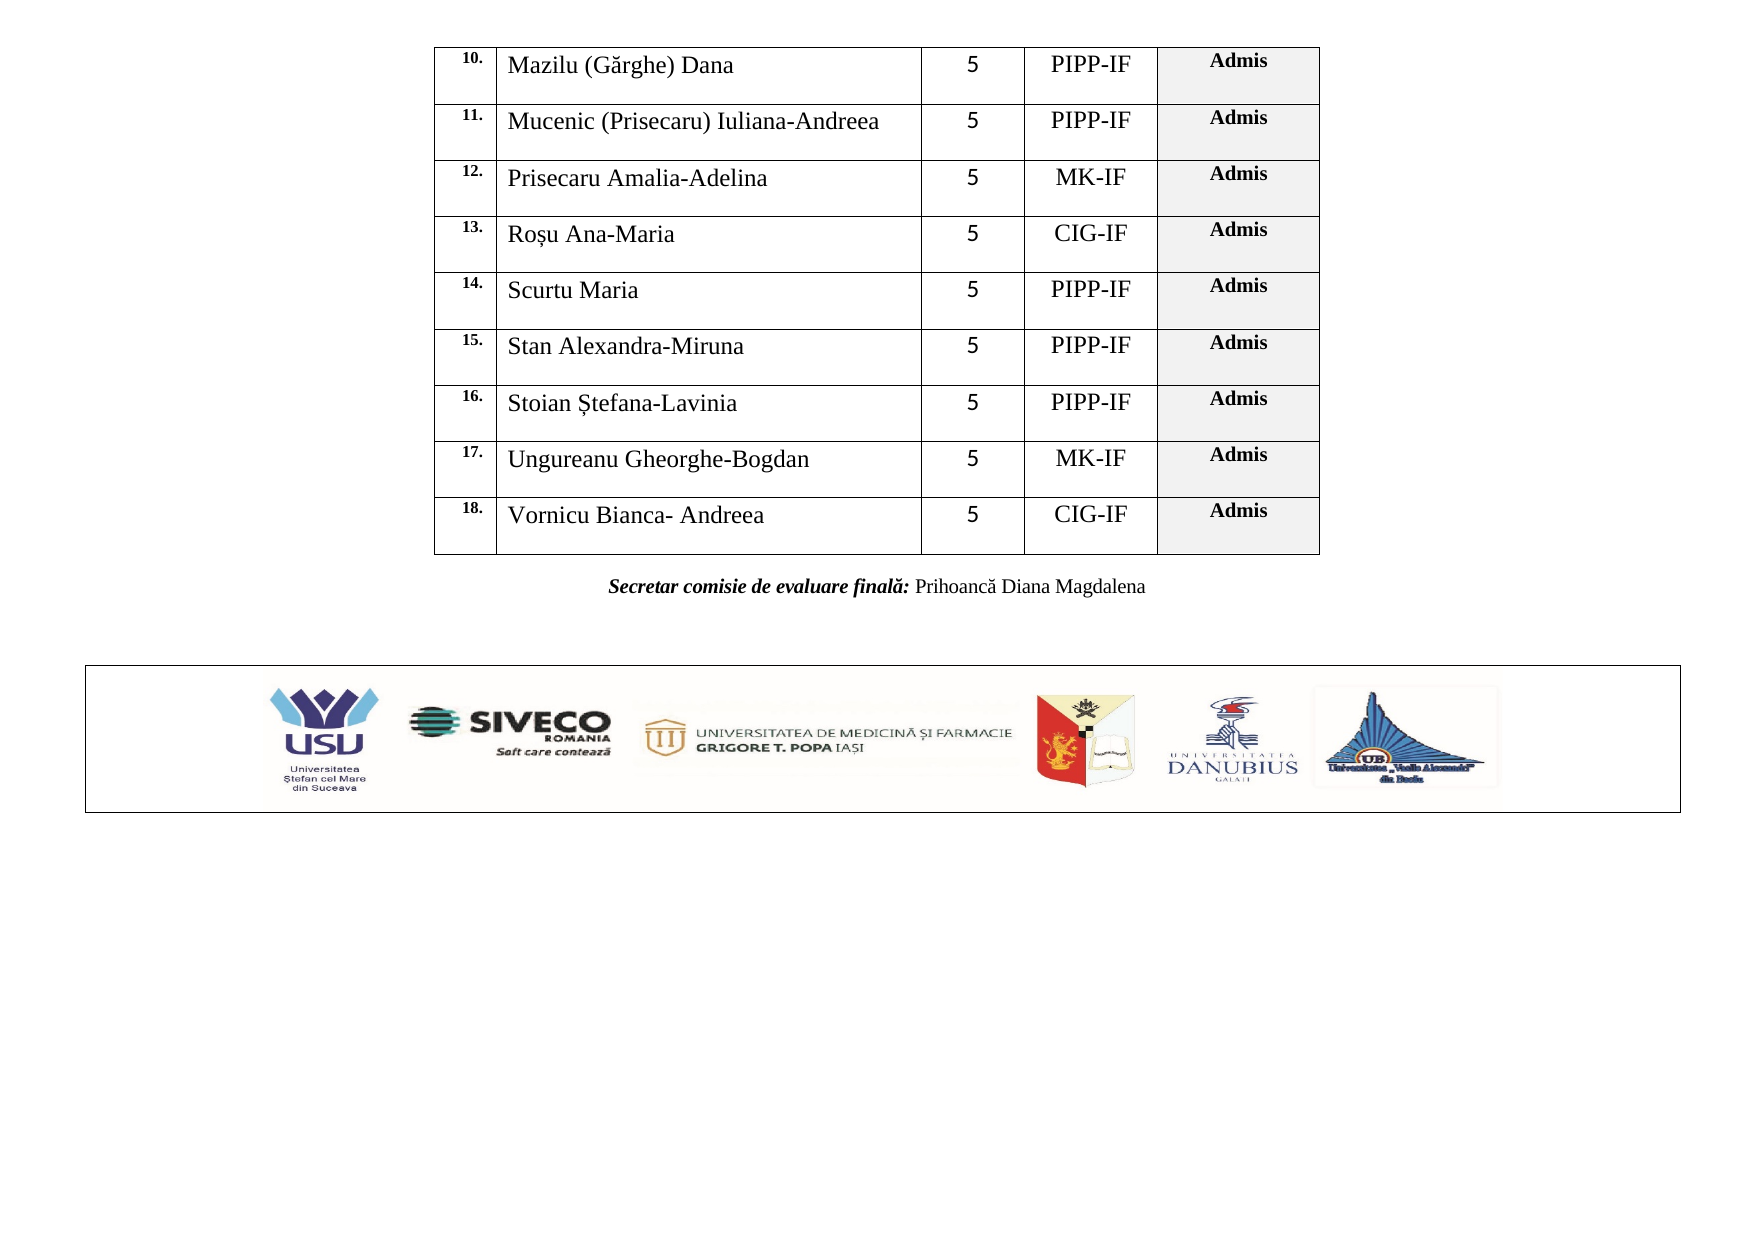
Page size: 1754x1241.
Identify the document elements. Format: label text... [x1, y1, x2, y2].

table_cell 5 [922, 161, 1024, 216]
table_cell 5 [922, 217, 1024, 272]
table_cell [435, 273, 496, 328]
picture [263, 666, 1503, 812]
table_cell PIPP-IF [1025, 273, 1157, 328]
table_cell Stoian Ștefana-Lavinia [497, 386, 921, 441]
table_cell 5 [922, 498, 1024, 553]
table_cell Ungureanu Gheorghe-Bogdan [497, 442, 921, 497]
table_cell PIPP-IF [1025, 386, 1157, 441]
table_cell Prisecaru Amalia-Adelina [497, 161, 921, 216]
table_cell Admis [1158, 105, 1319, 160]
table_header [86, 666, 263, 812]
table_cell [435, 330, 496, 385]
table_cell [435, 48, 496, 103]
table_cell CIG-IF [1025, 217, 1157, 272]
table_cell Admis [1158, 273, 1319, 328]
table_cell 5 [922, 48, 1024, 103]
table_cell 5 [922, 105, 1024, 160]
table_cell Admis [1158, 330, 1319, 385]
table_cell Admis [1158, 386, 1319, 441]
table_cell Admis [1158, 161, 1319, 216]
table_cell [435, 105, 496, 160]
table_cell MK-IF [1025, 161, 1157, 216]
table_cell 5 [922, 273, 1024, 328]
table_cell Mucenic (Prisecaru) Iuliana-Andreea [497, 105, 921, 160]
table_cell Admis [1158, 48, 1319, 103]
table_cell Admis [1158, 217, 1319, 272]
table_cell Admis [1158, 442, 1319, 497]
table_cell PIPP-IF [1025, 48, 1157, 103]
table_cell [435, 161, 496, 216]
table_cell Roșu Ana-Maria [497, 217, 921, 272]
table_header [1503, 666, 1680, 812]
table_cell MK-IF [1025, 442, 1157, 497]
table_cell [435, 498, 496, 553]
table_cell [435, 442, 496, 497]
table_cell CIG-IF [1025, 498, 1157, 553]
text Secretar comisie de evaluare finală: Prihoancă Diana Magdalena [118, 574, 1636, 598]
table_cell 5 [922, 386, 1024, 441]
table_cell [435, 386, 496, 441]
table_cell 5 [922, 442, 1024, 497]
table_cell 5 [922, 330, 1024, 385]
table_cell Vornicu Bianca- Andreea [497, 498, 921, 553]
table_cell [435, 217, 496, 272]
table_cell PIPP-IF [1025, 105, 1157, 160]
table_cell Mazilu (Gărghe) Dana [497, 48, 921, 103]
table_cell Admis [1158, 498, 1319, 553]
table_cell PIPP-IF [1025, 330, 1157, 385]
table_cell Scurtu Maria [497, 273, 921, 328]
table_cell Stan Alexandra-Miruna [497, 330, 921, 385]
